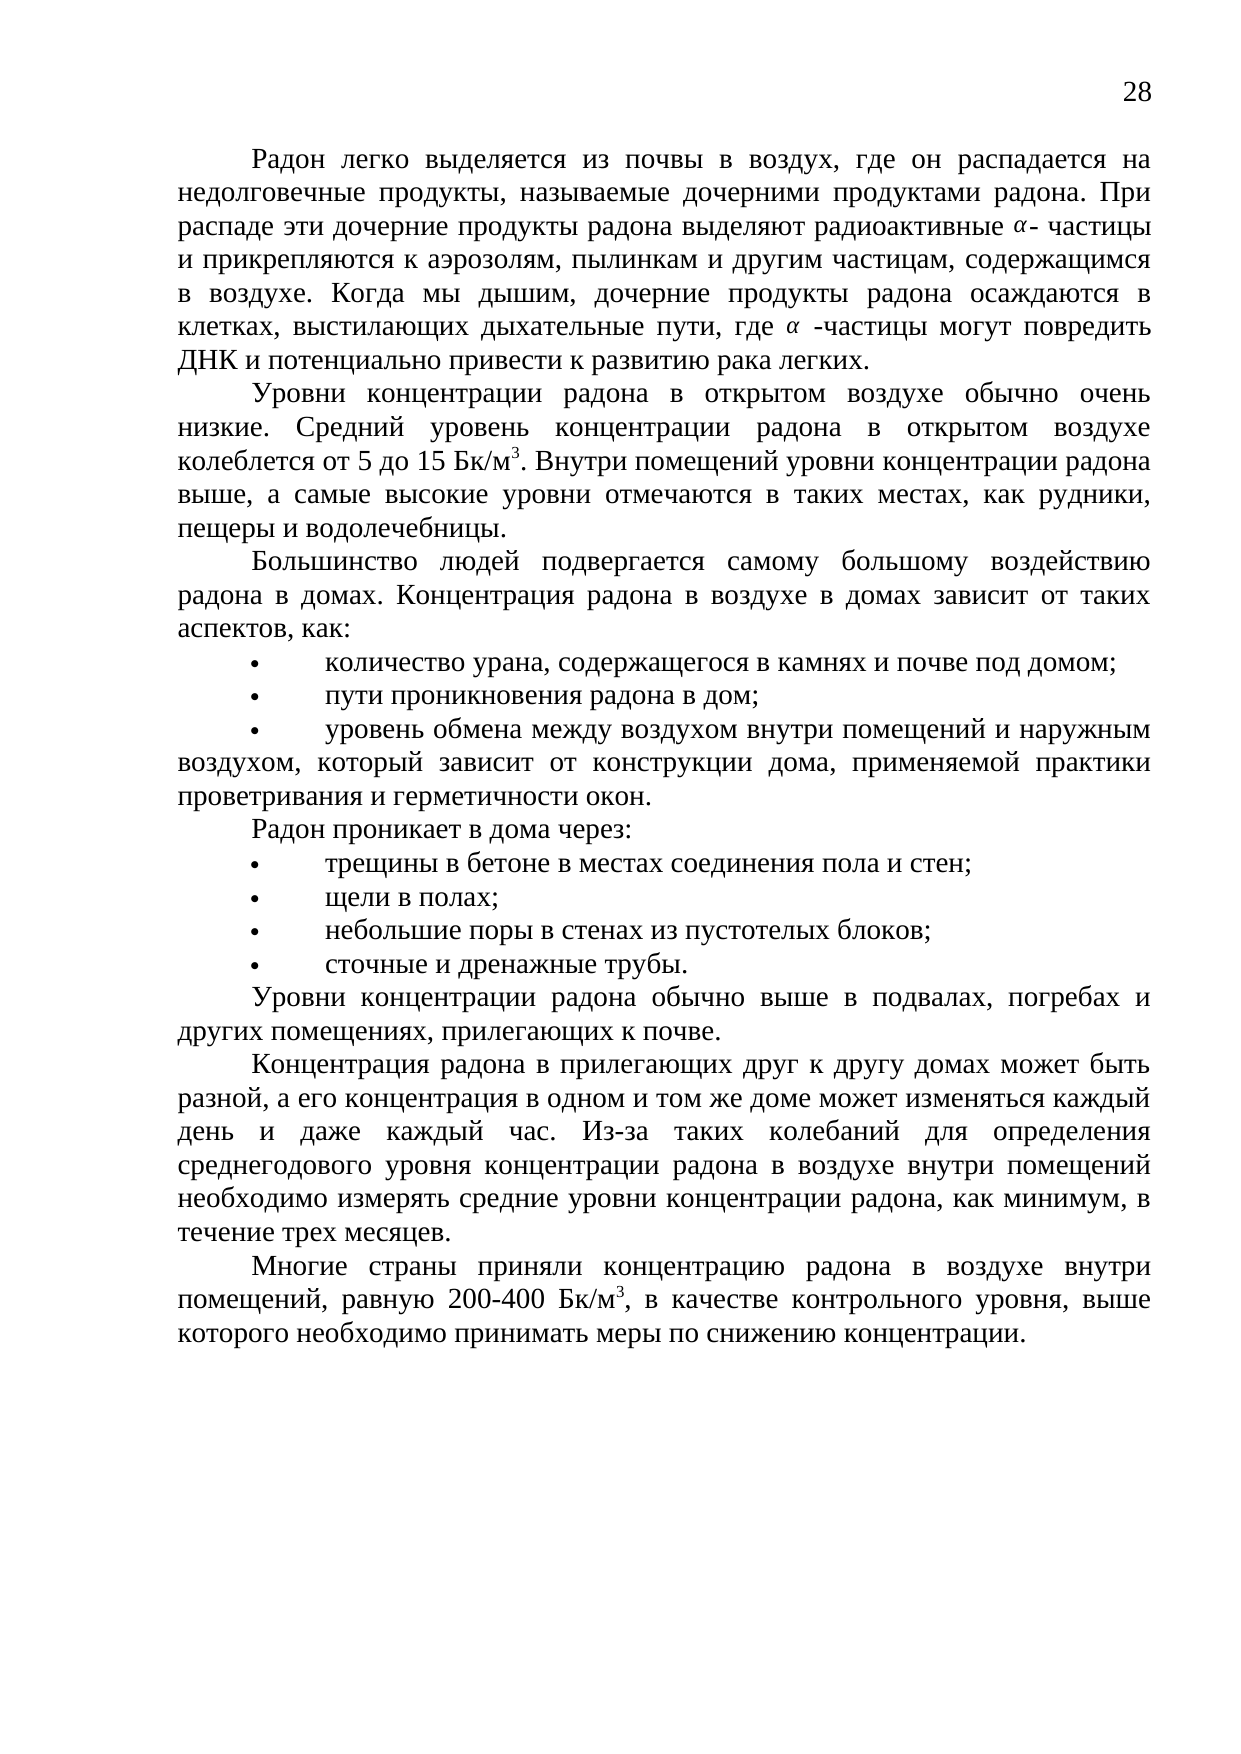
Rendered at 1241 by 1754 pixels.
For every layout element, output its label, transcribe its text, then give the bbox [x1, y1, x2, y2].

list сточные и дренажные трубы. [177, 946, 1152, 979]
list трещины в бетоне в местах соединения пола и стен; [177, 845, 1152, 879]
text Многие страны приняли концентрацию радона в воздухе внутри помещений, равную 200-400 Бк/м3, в качестве контрольного уровня, выше которого необходимо принимать меры по снижению концентрации. [177, 1248, 1152, 1348]
list пути проникновения радона в дом; [177, 677, 1152, 711]
list щели в полах; [177, 879, 1152, 912]
text Уровни концентрации радона обычно выше в подвалах, погребах и других помещениях, прилегающих к почве. [177, 979, 1152, 1046]
list уровень обмена между воздухом внутри помещений и наружным воздухом, который зависит от конструкции дома, применяемой практики проветривания и герметичности окон. [177, 711, 1152, 812]
list небольшие поры в стенах из пустотелых блоков; [177, 912, 1152, 946]
text Радон проникает в дома через: [177, 812, 1152, 845]
text Радон легко выделяется из почвы в воздух, где он распадается на недолговечные продукты, называемые дочерними продуктами радона. При распаде эти дочерние продукты радона выделяют радиоактивные - частицы и прикрепляются к аэрозолям, пылинкам и другим частицам, содержащимся в воздухе. Когда мы дышим, дочерние продукты радона осаждаются в клетках, выстилающих дыхательные пути, где -частицы могут повредить ДНК и потенциально привести к развитию рака легких. [177, 141, 1152, 376]
text Большинство людей подвергается самому большому воздействию радона в домах. Концентрация радона в воздухе в домах зависит от таких аспектов, как: [177, 543, 1152, 644]
text Уровни концентрации радона в открытом воздухе обычно очень низкие. Средний уровень концентрации радона в открытом воздухе колеблется от 5 до 15 Бк/м3. Внутри помещений уровни концентрации радона выше, а самые высокие уровни отмечаются в таких местах, как рудники, пещеры и водолечебницы. [177, 376, 1152, 543]
list количество урана, содержащегося в камнях и почве под домом; [177, 644, 1152, 677]
text Концентрация радона в прилегающих друг к другу домах может быть разной, а его концентрация в одном и том же доме может изменяться каждый день и даже каждый час. Из-за таких колебаний для определения среднегодового уровня концентрации радона в воздухе внутри помещений необходимо измерять средние уровни концентрации радона, как минимум, в течение трех месяцев. [177, 1046, 1152, 1248]
